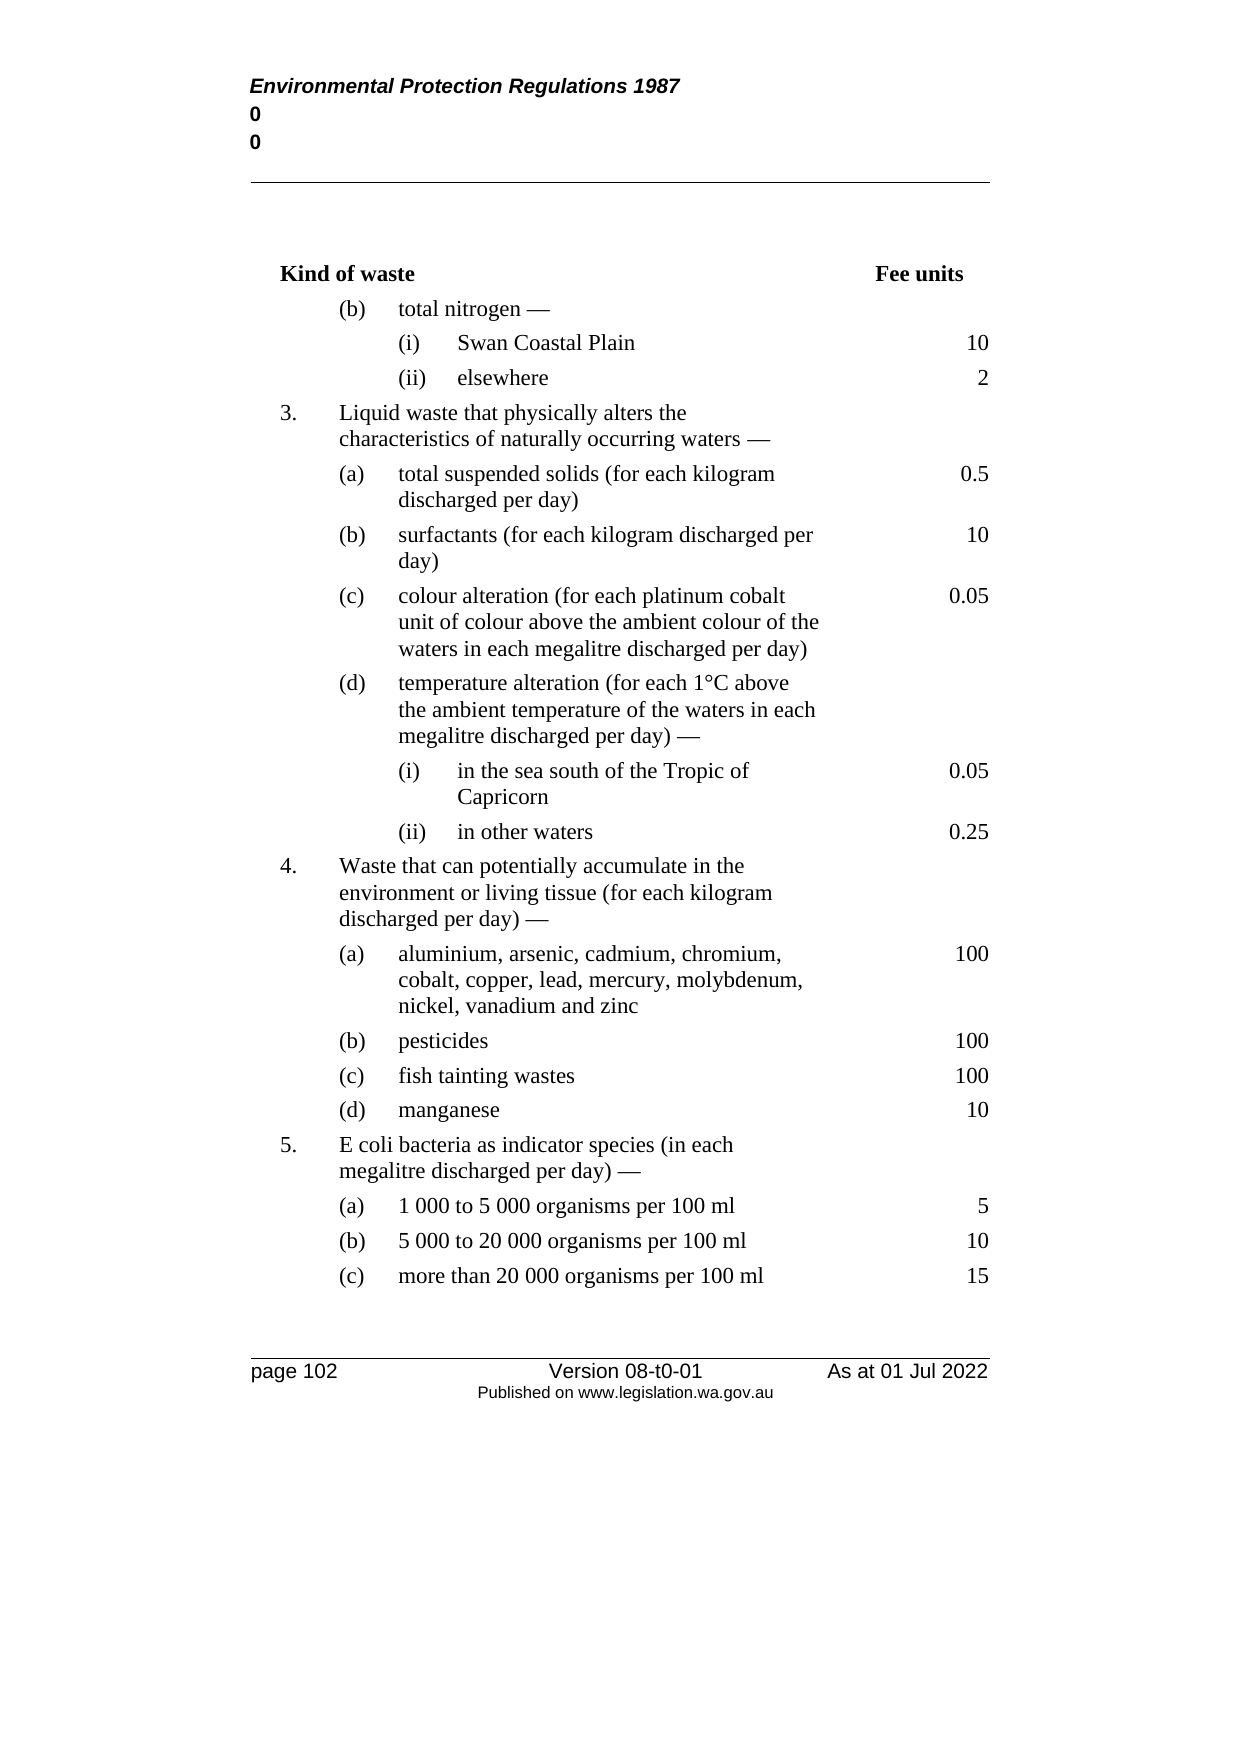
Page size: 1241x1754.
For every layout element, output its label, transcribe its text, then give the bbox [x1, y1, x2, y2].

table_cell (b) pesticides (c) fish tainting wastes (d) manganese [265, 1019, 835, 1123]
table_cell 100 [835, 844, 1003, 1019]
table_cell 0.5 10 [835, 390, 1003, 573]
table_cell (d) temperature alteration (for each 1°C above the ambient temperature of the waters in each megalitre discharged per day) — (i) in the sea south of the Tropic of Capricorn (ii) in other waters [265, 661, 835, 844]
table_cell 4. Waste that can potentially accumulate in the environment or living tissue (for each kilogram discharged per day) — (a) aluminium, arsenic, cadmium, chromium, cobalt, copper, lead, mercury, molybdenum, nickel, vanadium and zinc [265, 844, 835, 1019]
table_cell 0.05 [835, 574, 1003, 661]
table_cell 5. E coli bacteria as indicator species (in each megalitre discharged per day) — (a) 1 000 to 5 000 organisms per 100 ml (b) 5 000 to 20 000 organisms per 100 ml (c) more than 20 000 organisms per 100 ml [265, 1123, 835, 1288]
table_header Kind of waste [265, 248, 835, 286]
table_cell 100 100 10 [835, 1019, 1003, 1123]
table_cell 5 10 15 [835, 1123, 1003, 1288]
table_header Fee units [835, 248, 1003, 286]
table_cell (c) colour alteration (for each platinum cobalt unit of colour above the ambient colour of the waters in each megalitre discharged per day) [265, 574, 835, 661]
table_cell (b) total nitrogen — (i) Swan Coastal Plain (ii) elsewhere [265, 286, 835, 390]
table_cell 3. Liquid waste that physically alters the characteristics of naturally occurring waters — (a) total suspended solids (for each kilogram discharged per day) (b) surfactants (for each kilogram discharged per day) [265, 390, 835, 573]
table_cell 10 2 [835, 286, 1003, 390]
table_cell 0.05 0.25 [835, 661, 1003, 844]
